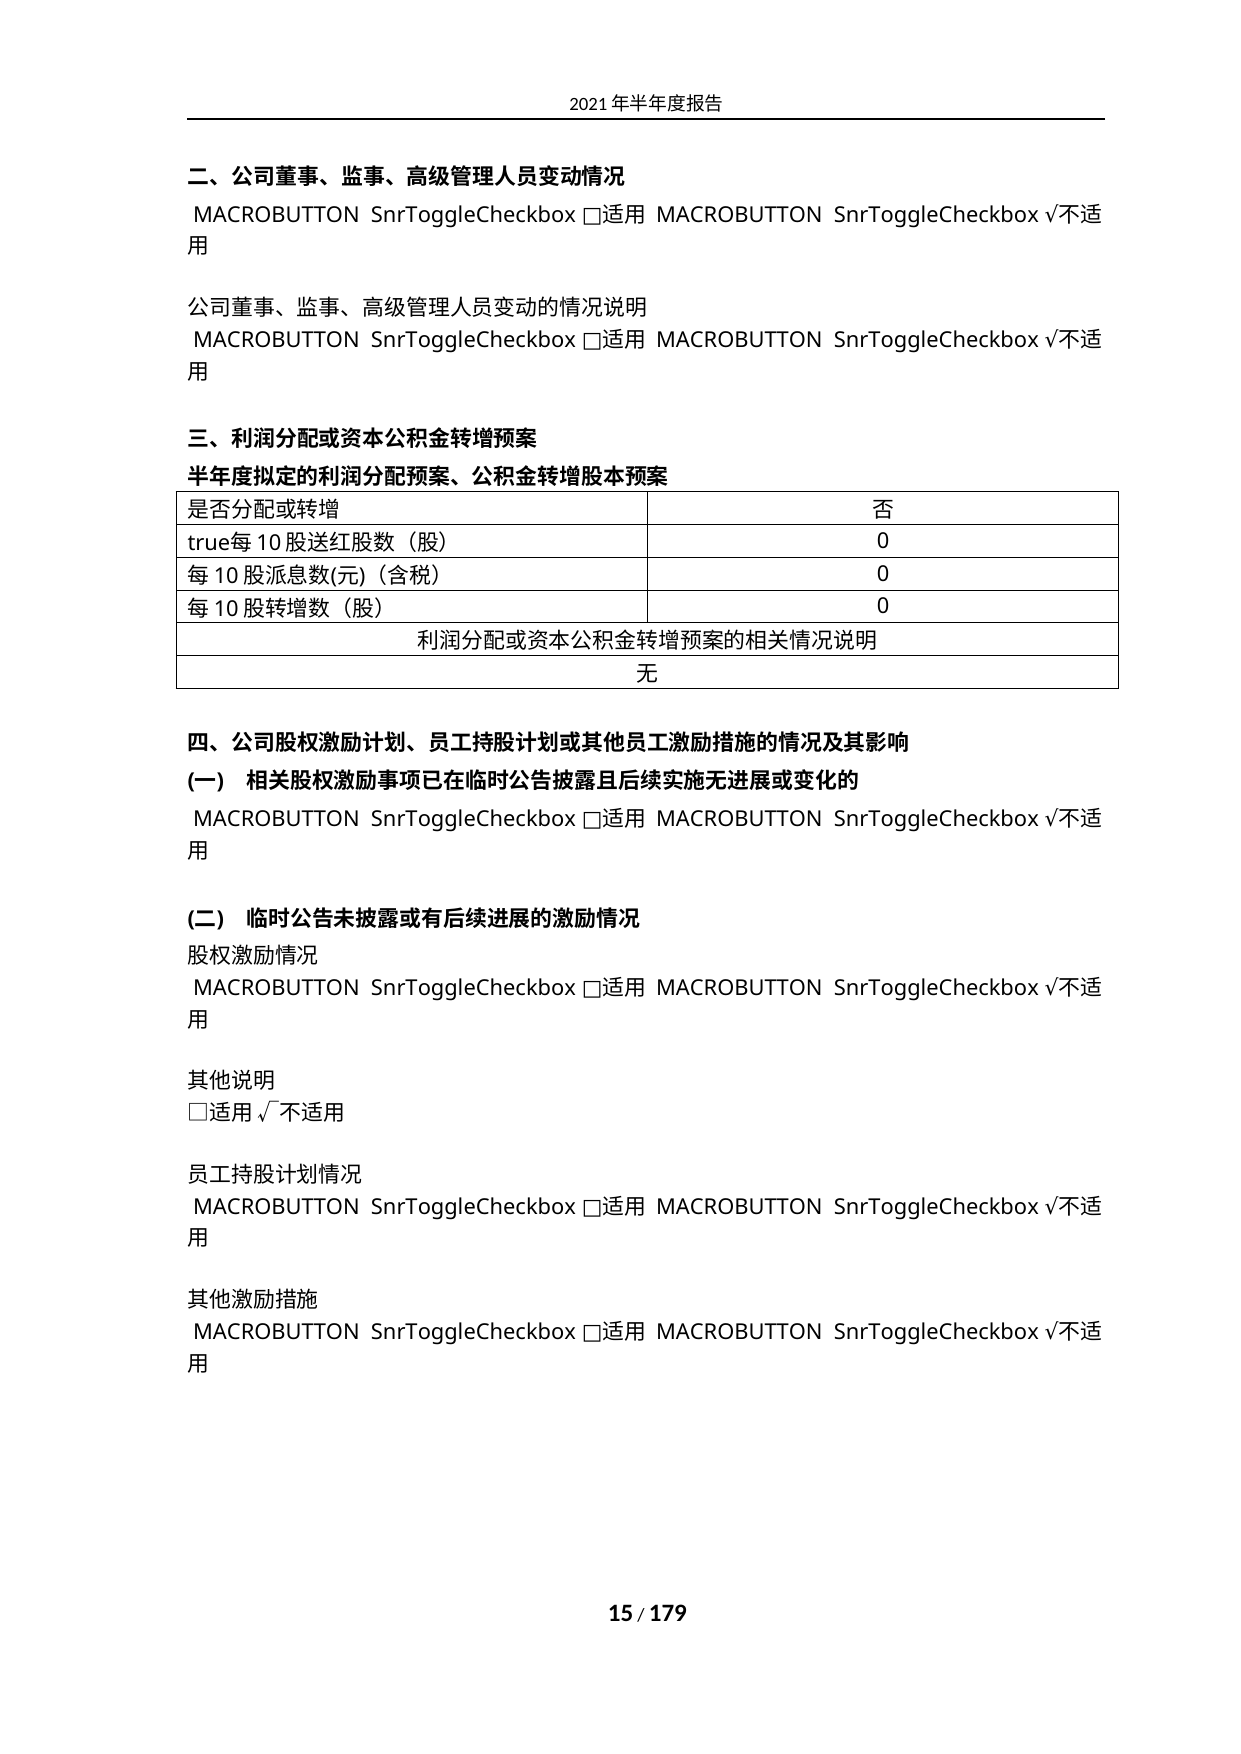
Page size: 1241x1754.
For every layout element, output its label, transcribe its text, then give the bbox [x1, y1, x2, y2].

subtitle 利润分配或资本公积金转增预案 [187, 421, 1107, 453]
subtitle 公司股权激励计划、员工持股计划或其他员工激励措施的情况及其影响 [187, 725, 1107, 757]
text 股权激励情况 [187, 938, 1107, 970]
subtitle 临时公告未披露或有后续进展的激励情况 [187, 901, 1107, 932]
text 半年度拟定的利润分配预案、公积金转增股本预案 [187, 459, 1107, 491]
